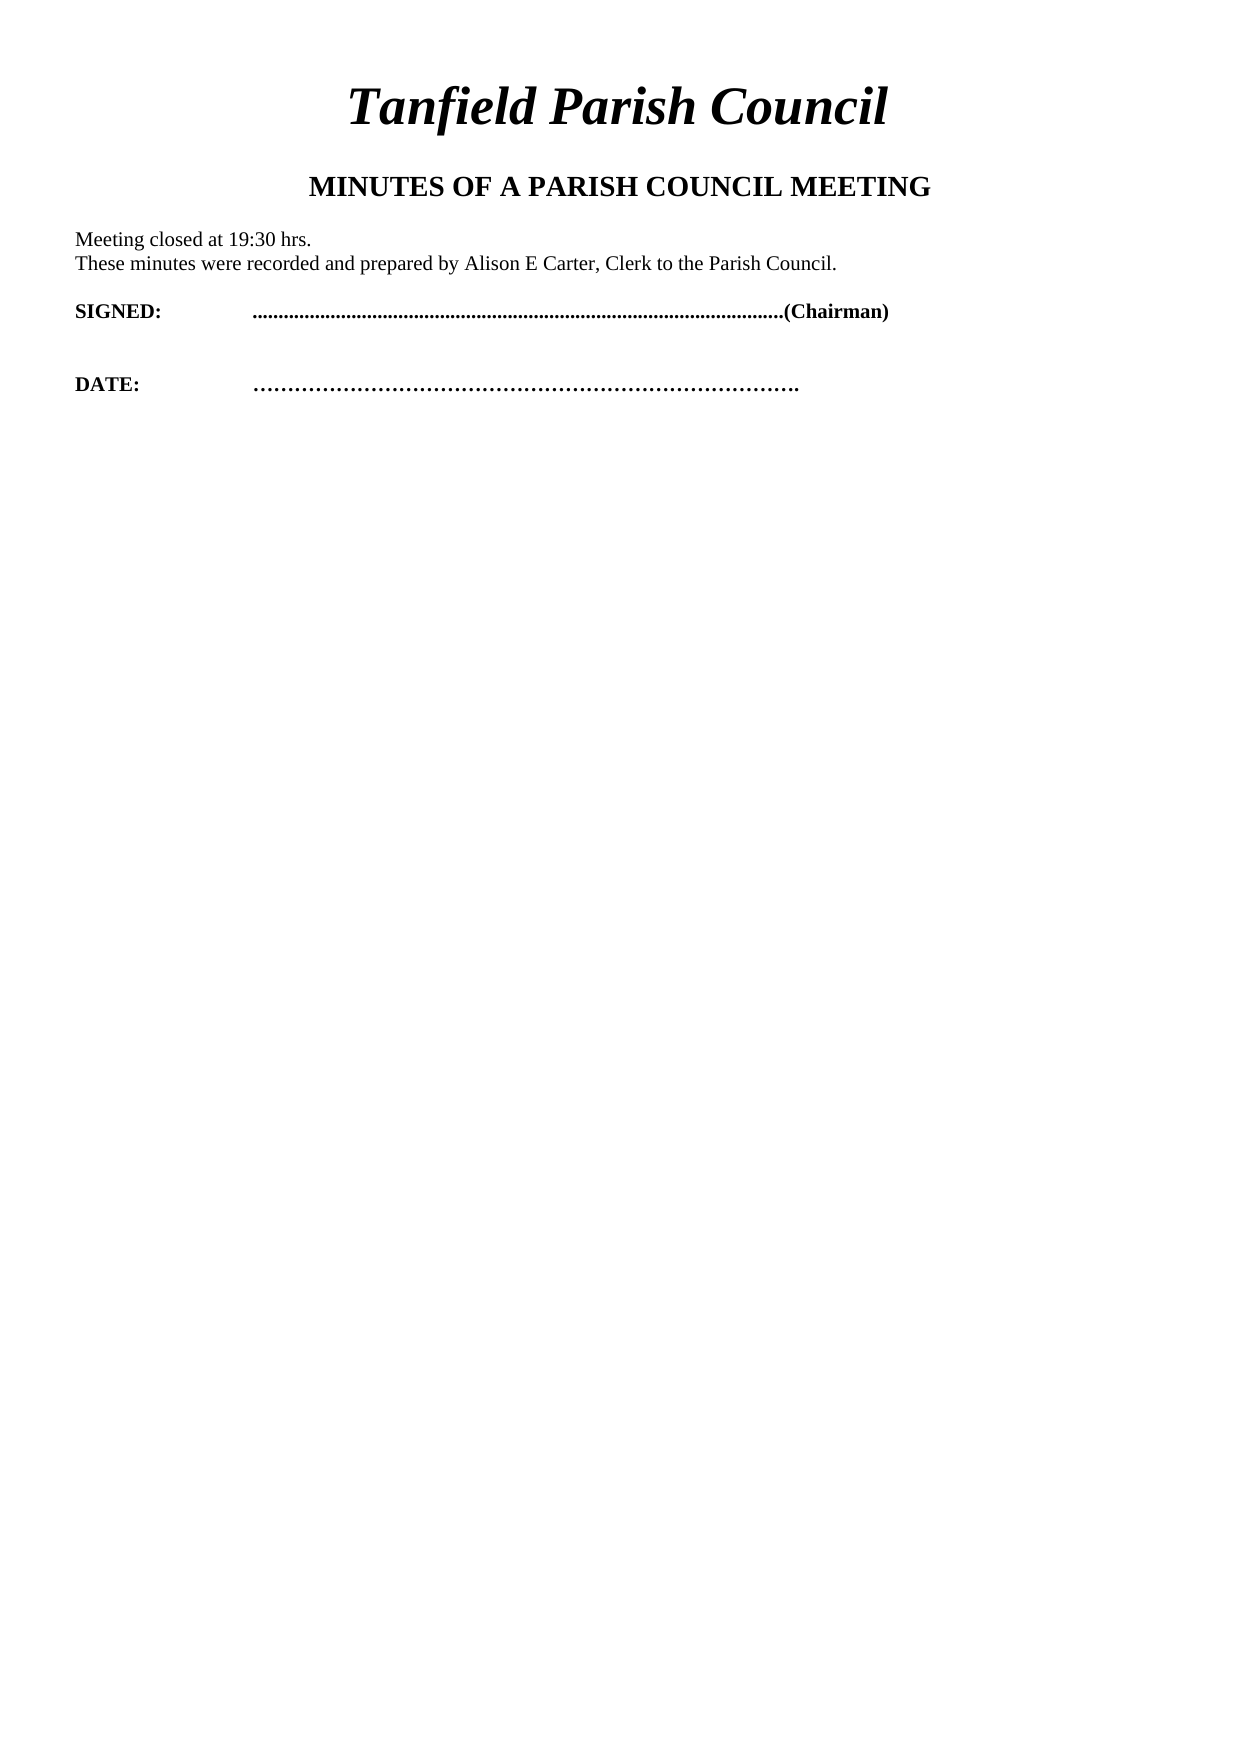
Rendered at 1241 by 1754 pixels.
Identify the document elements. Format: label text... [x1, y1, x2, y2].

text SIGNED: (Chairman) [75, 299, 1165, 323]
text These minutes were recorded and prepared by Alison E Carter, Clerk to the Parish Council. [75, 251, 1165, 275]
text DATE: ……………………………………………………………………. [75, 372, 1165, 396]
text Meeting closed at 19:30 hrs. [75, 227, 1165, 251]
